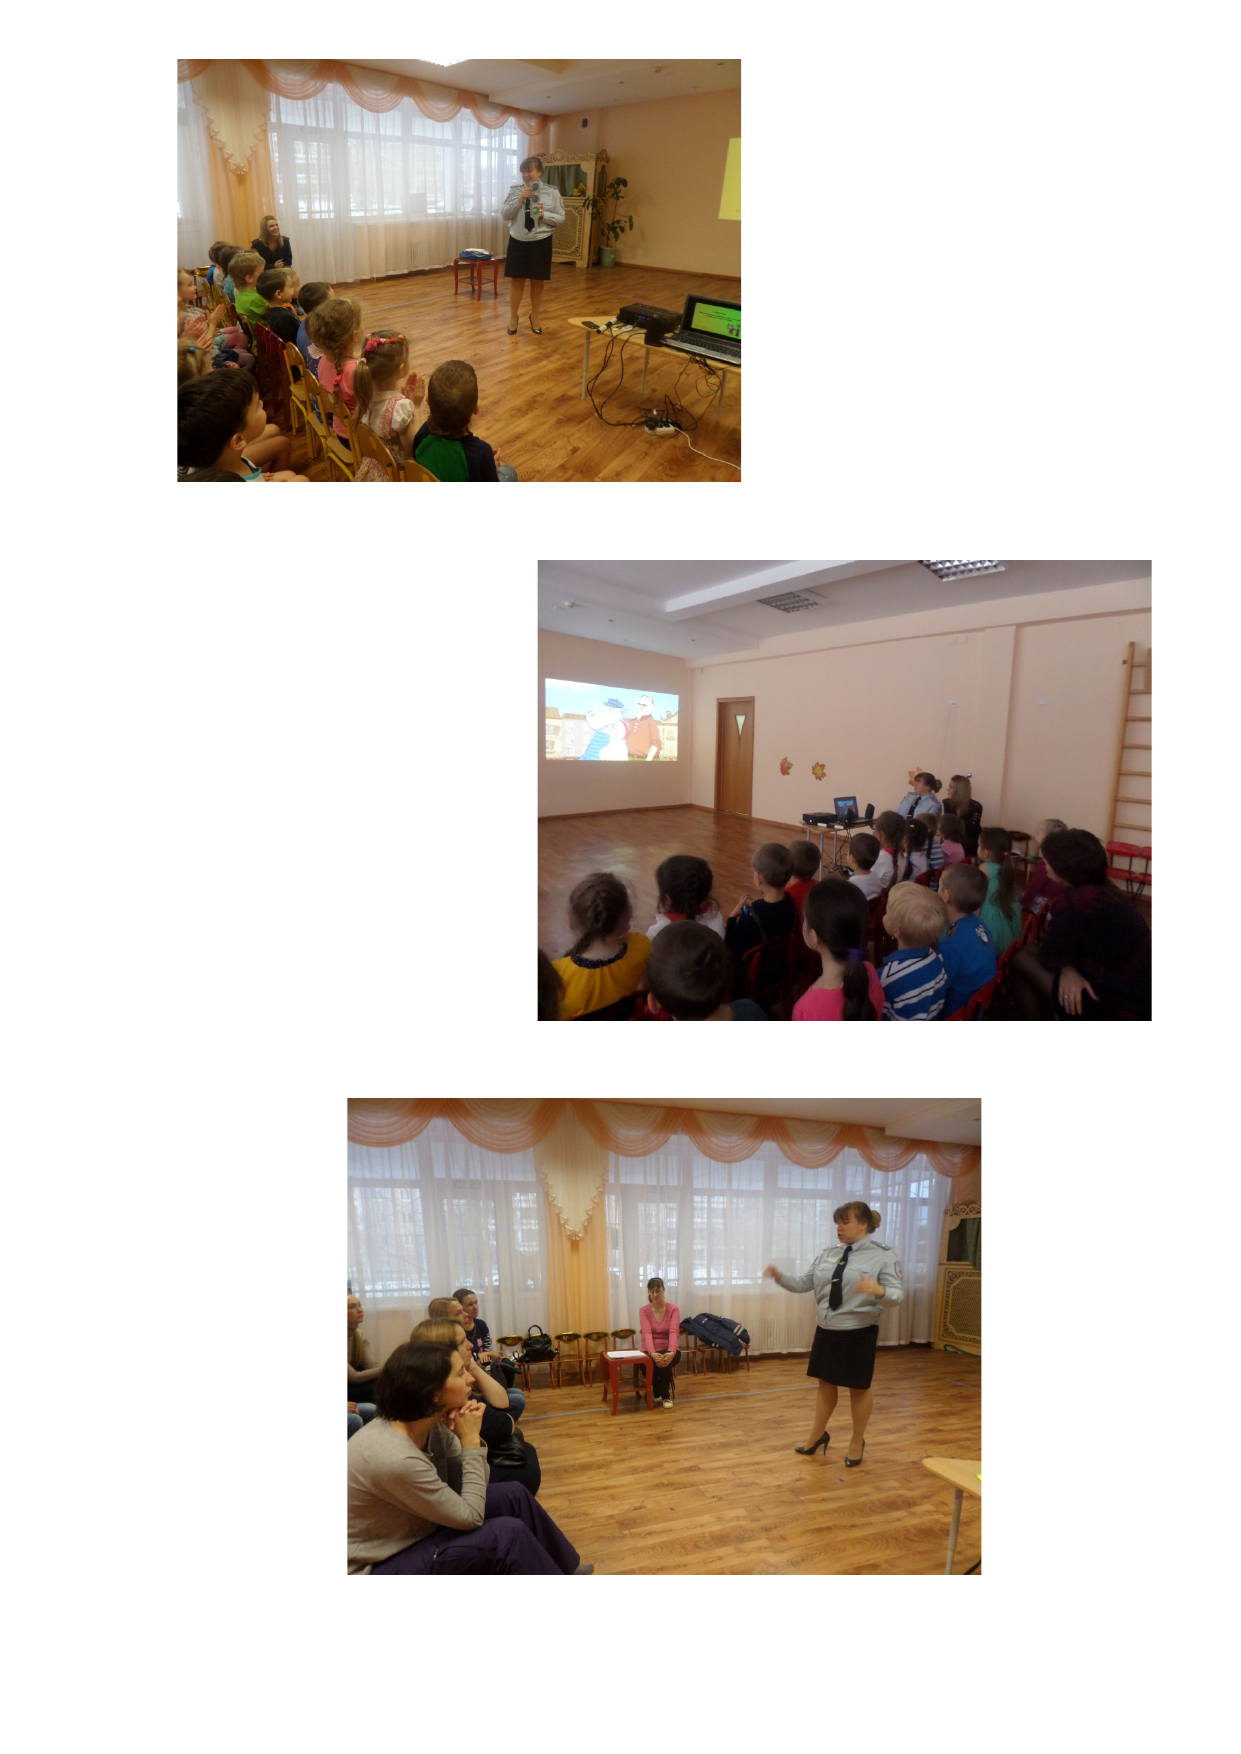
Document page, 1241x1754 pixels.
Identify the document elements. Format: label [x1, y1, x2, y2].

picture [177, 59, 742, 482]
picture [347, 1098, 982, 1575]
picture [537, 560, 1152, 1021]
